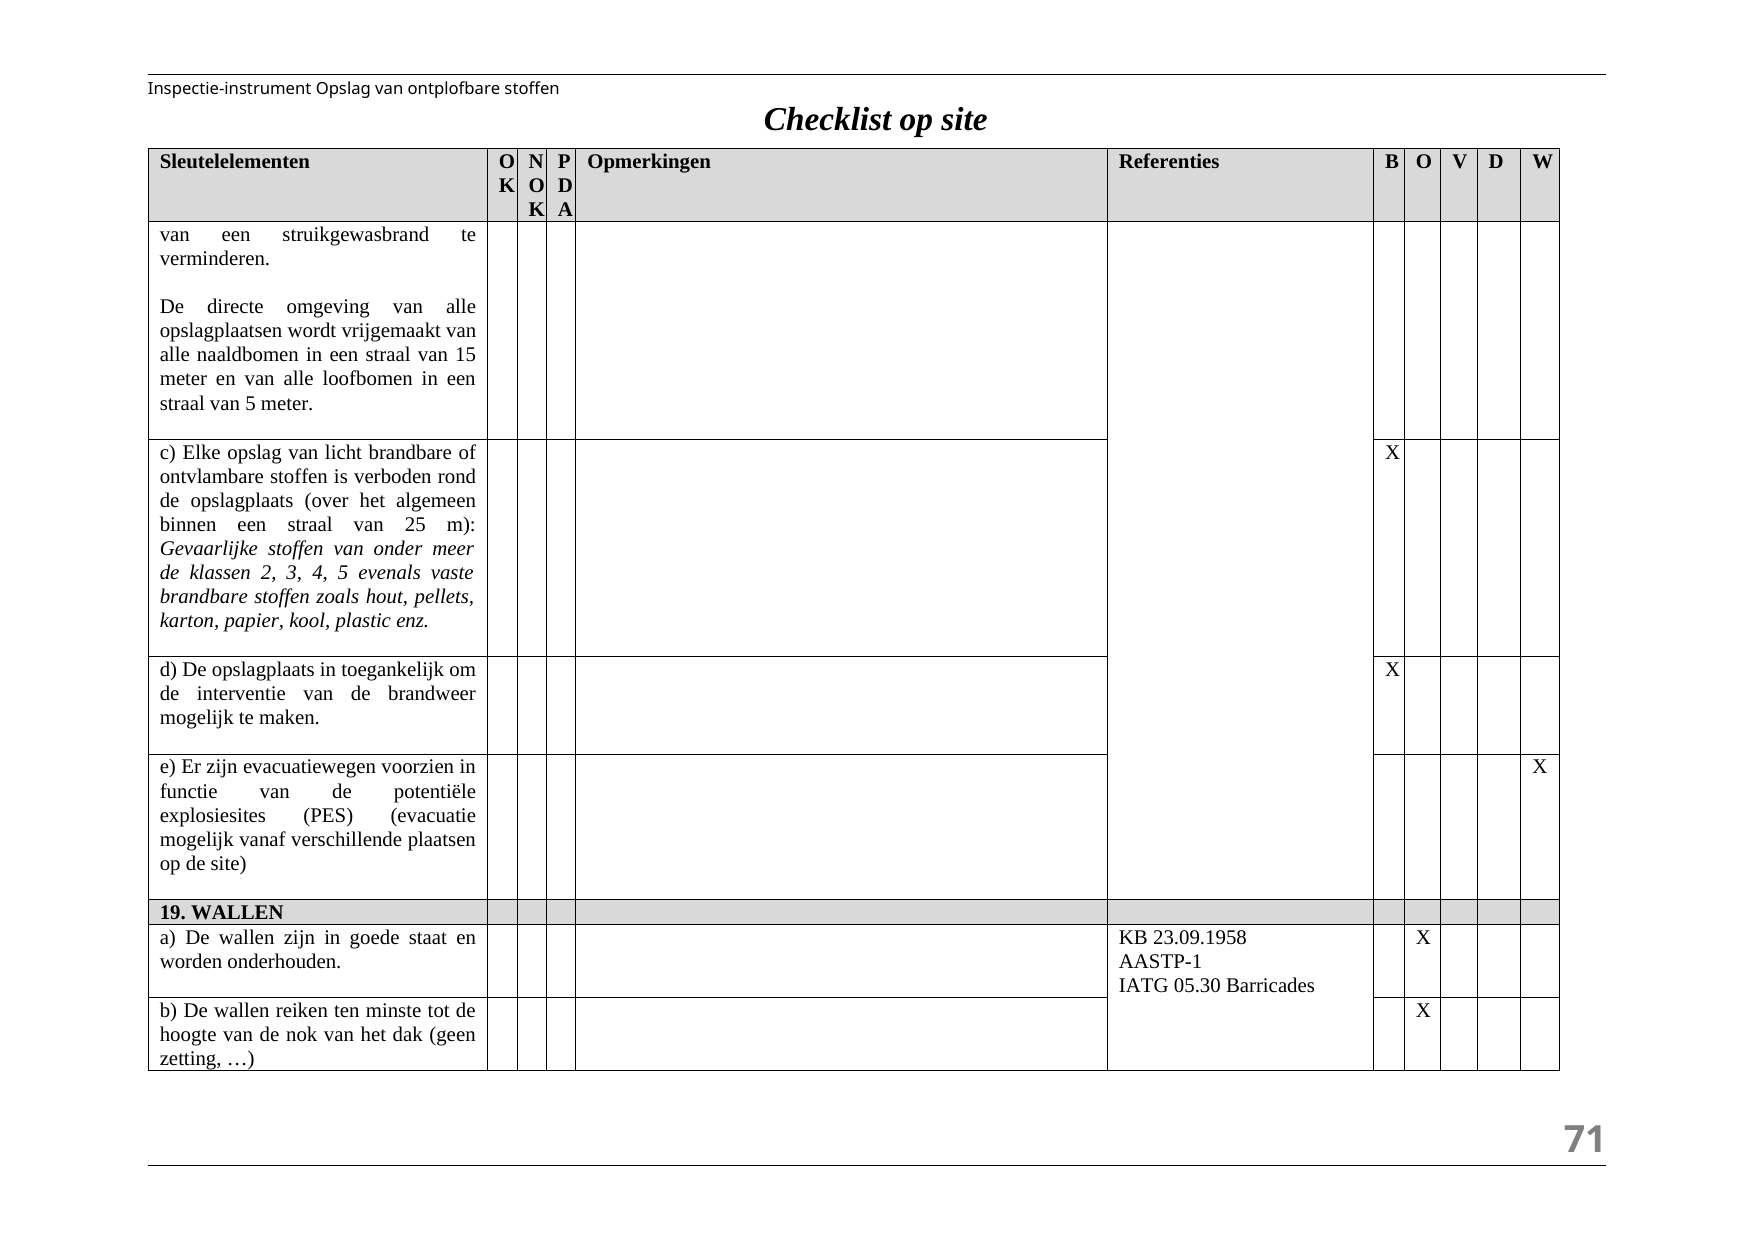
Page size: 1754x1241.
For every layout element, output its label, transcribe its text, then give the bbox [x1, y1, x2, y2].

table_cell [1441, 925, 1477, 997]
table_cell [1478, 440, 1520, 656]
table_cell [1441, 440, 1477, 656]
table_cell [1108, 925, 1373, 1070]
table_cell [488, 222, 517, 438]
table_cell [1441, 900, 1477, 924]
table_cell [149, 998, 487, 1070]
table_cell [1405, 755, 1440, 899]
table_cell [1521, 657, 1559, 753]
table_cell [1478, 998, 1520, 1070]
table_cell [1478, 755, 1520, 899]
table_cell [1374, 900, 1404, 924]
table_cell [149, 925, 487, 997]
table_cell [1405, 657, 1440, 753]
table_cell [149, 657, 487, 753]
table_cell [149, 222, 487, 438]
table_cell [1405, 222, 1440, 438]
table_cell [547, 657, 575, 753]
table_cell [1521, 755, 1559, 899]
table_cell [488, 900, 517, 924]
table_header Sleutelelementen [149, 149, 487, 221]
table_header D [1478, 149, 1520, 221]
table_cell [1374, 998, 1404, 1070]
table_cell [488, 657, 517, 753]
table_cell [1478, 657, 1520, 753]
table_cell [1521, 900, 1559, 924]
table_cell [1441, 222, 1477, 438]
table_cell [1478, 222, 1520, 438]
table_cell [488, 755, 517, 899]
table_cell [547, 440, 575, 656]
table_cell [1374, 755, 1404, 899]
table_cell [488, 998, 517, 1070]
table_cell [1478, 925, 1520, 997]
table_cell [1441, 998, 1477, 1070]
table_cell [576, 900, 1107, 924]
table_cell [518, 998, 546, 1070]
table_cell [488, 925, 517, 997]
table_cell [488, 440, 517, 656]
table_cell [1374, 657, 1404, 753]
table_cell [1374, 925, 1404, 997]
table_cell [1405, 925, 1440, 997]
table_cell [518, 440, 546, 656]
table_cell [1521, 222, 1559, 438]
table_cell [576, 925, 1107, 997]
table_header B [1374, 149, 1404, 221]
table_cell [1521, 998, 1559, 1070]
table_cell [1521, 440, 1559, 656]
table_cell [576, 440, 1107, 656]
table_cell c) Elke opslag van licht brandbare of ontvlambare stoffen is verboden rond de opslagplaats (over het algemeen binnen een straal van 25 m): Gevaarlijke stoffen van onder meer de klassen 2, 3, 4, 5 evenals vaste brandbare stoffen zoals hout, pellets, karton, papier, kool, plastic enz. [149, 440, 487, 656]
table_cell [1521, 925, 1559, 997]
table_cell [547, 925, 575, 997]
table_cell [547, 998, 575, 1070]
table_header OK [488, 149, 517, 221]
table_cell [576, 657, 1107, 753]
table_cell [547, 222, 575, 438]
table_header Referenties [1108, 149, 1373, 221]
table_cell X [1374, 440, 1404, 656]
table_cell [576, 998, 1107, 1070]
table_cell [576, 222, 1107, 438]
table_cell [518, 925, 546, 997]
table_cell X [1374, 222, 1404, 438]
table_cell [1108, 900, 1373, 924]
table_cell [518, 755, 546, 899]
table_cell [1405, 440, 1440, 656]
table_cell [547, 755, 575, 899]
table_header W [1521, 149, 1559, 221]
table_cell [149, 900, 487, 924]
table_header O [1405, 149, 1440, 221]
table_header NOK [518, 149, 546, 221]
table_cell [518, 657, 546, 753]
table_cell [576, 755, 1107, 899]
table_cell [518, 222, 546, 438]
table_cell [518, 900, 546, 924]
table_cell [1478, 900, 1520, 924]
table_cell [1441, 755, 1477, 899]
table_header V [1441, 149, 1477, 221]
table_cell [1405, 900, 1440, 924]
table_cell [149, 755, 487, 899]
table_header Opmerkingen [576, 149, 1107, 221]
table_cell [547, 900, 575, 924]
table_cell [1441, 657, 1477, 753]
table_header PDA [547, 149, 575, 221]
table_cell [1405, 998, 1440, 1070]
